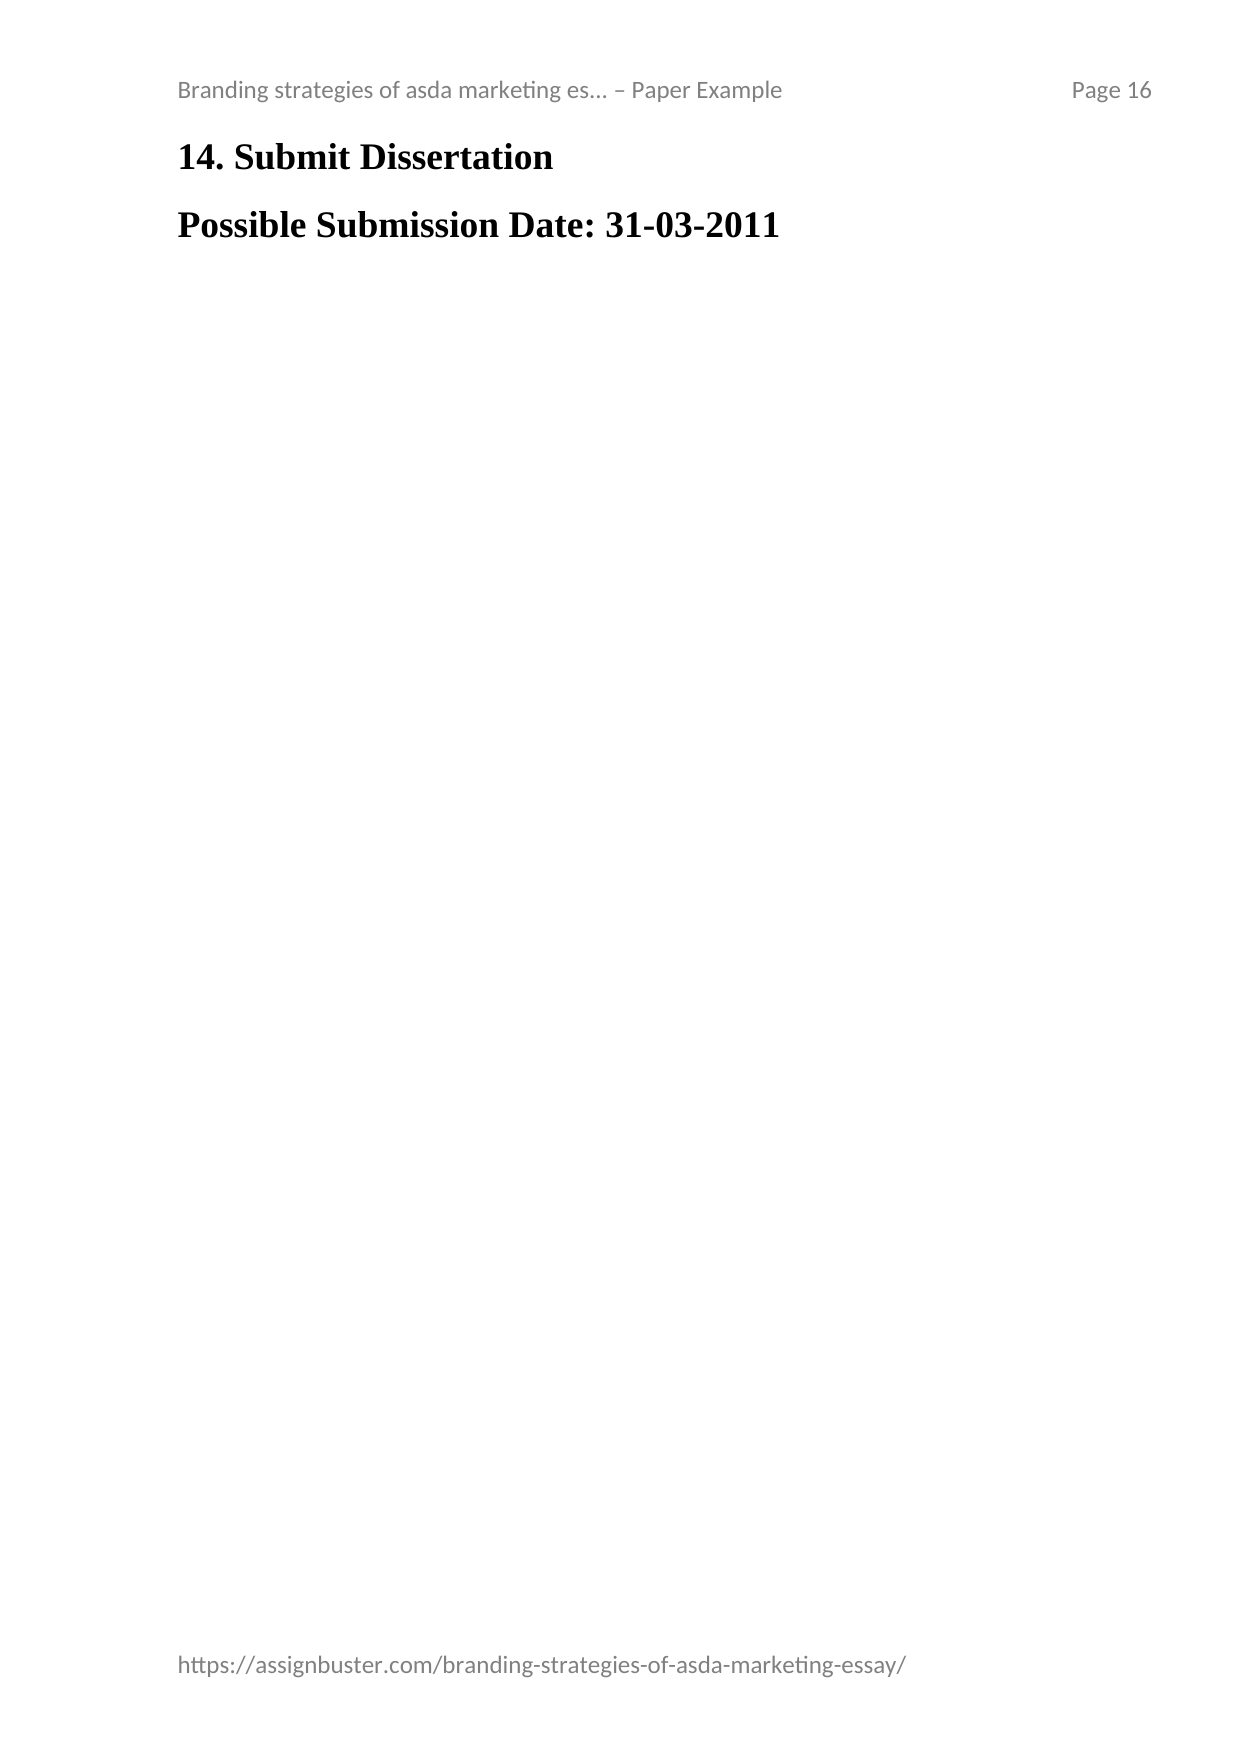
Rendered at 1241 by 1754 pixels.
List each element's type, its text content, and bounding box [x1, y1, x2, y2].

subtitle Possible Submission Date: 31-03-2011 [177, 202, 1152, 245]
subtitle 14. Submit Dissertation [177, 135, 1152, 178]
